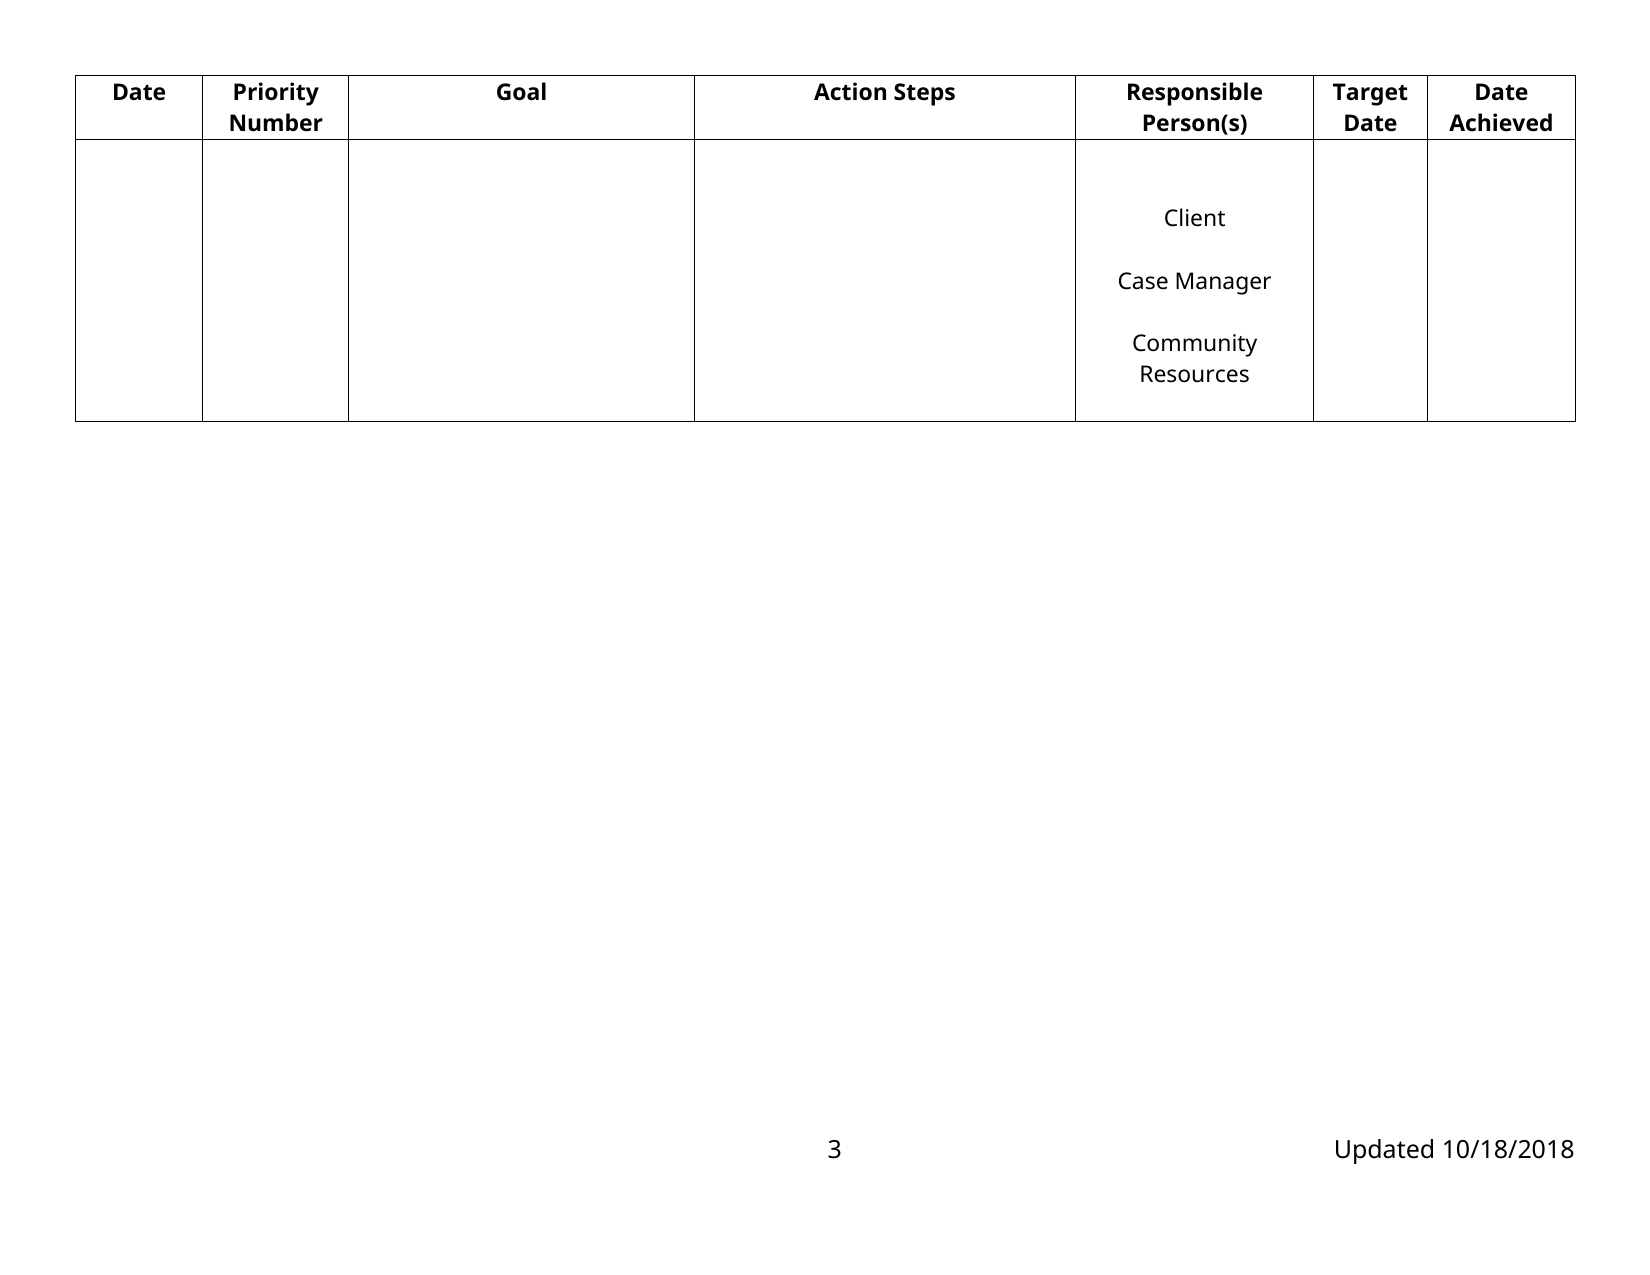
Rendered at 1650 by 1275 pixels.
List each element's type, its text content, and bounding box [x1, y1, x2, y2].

table_cell Client Case Manager Community Resources [1076, 140, 1313, 421]
table_header Date Achieved [1428, 76, 1575, 138]
table_header Date [76, 76, 202, 138]
table_header Action Steps [695, 76, 1075, 138]
table_header Responsible Person(s) [1076, 76, 1313, 138]
table_cell [1314, 140, 1427, 421]
table_cell [695, 140, 1075, 421]
table_header Priority Number [203, 76, 348, 138]
table_cell [76, 140, 202, 421]
table_header Goal [349, 76, 694, 138]
table_cell [203, 140, 348, 421]
table_header Target Date [1314, 76, 1427, 138]
table_cell [1428, 140, 1575, 421]
table_cell [349, 140, 694, 421]
